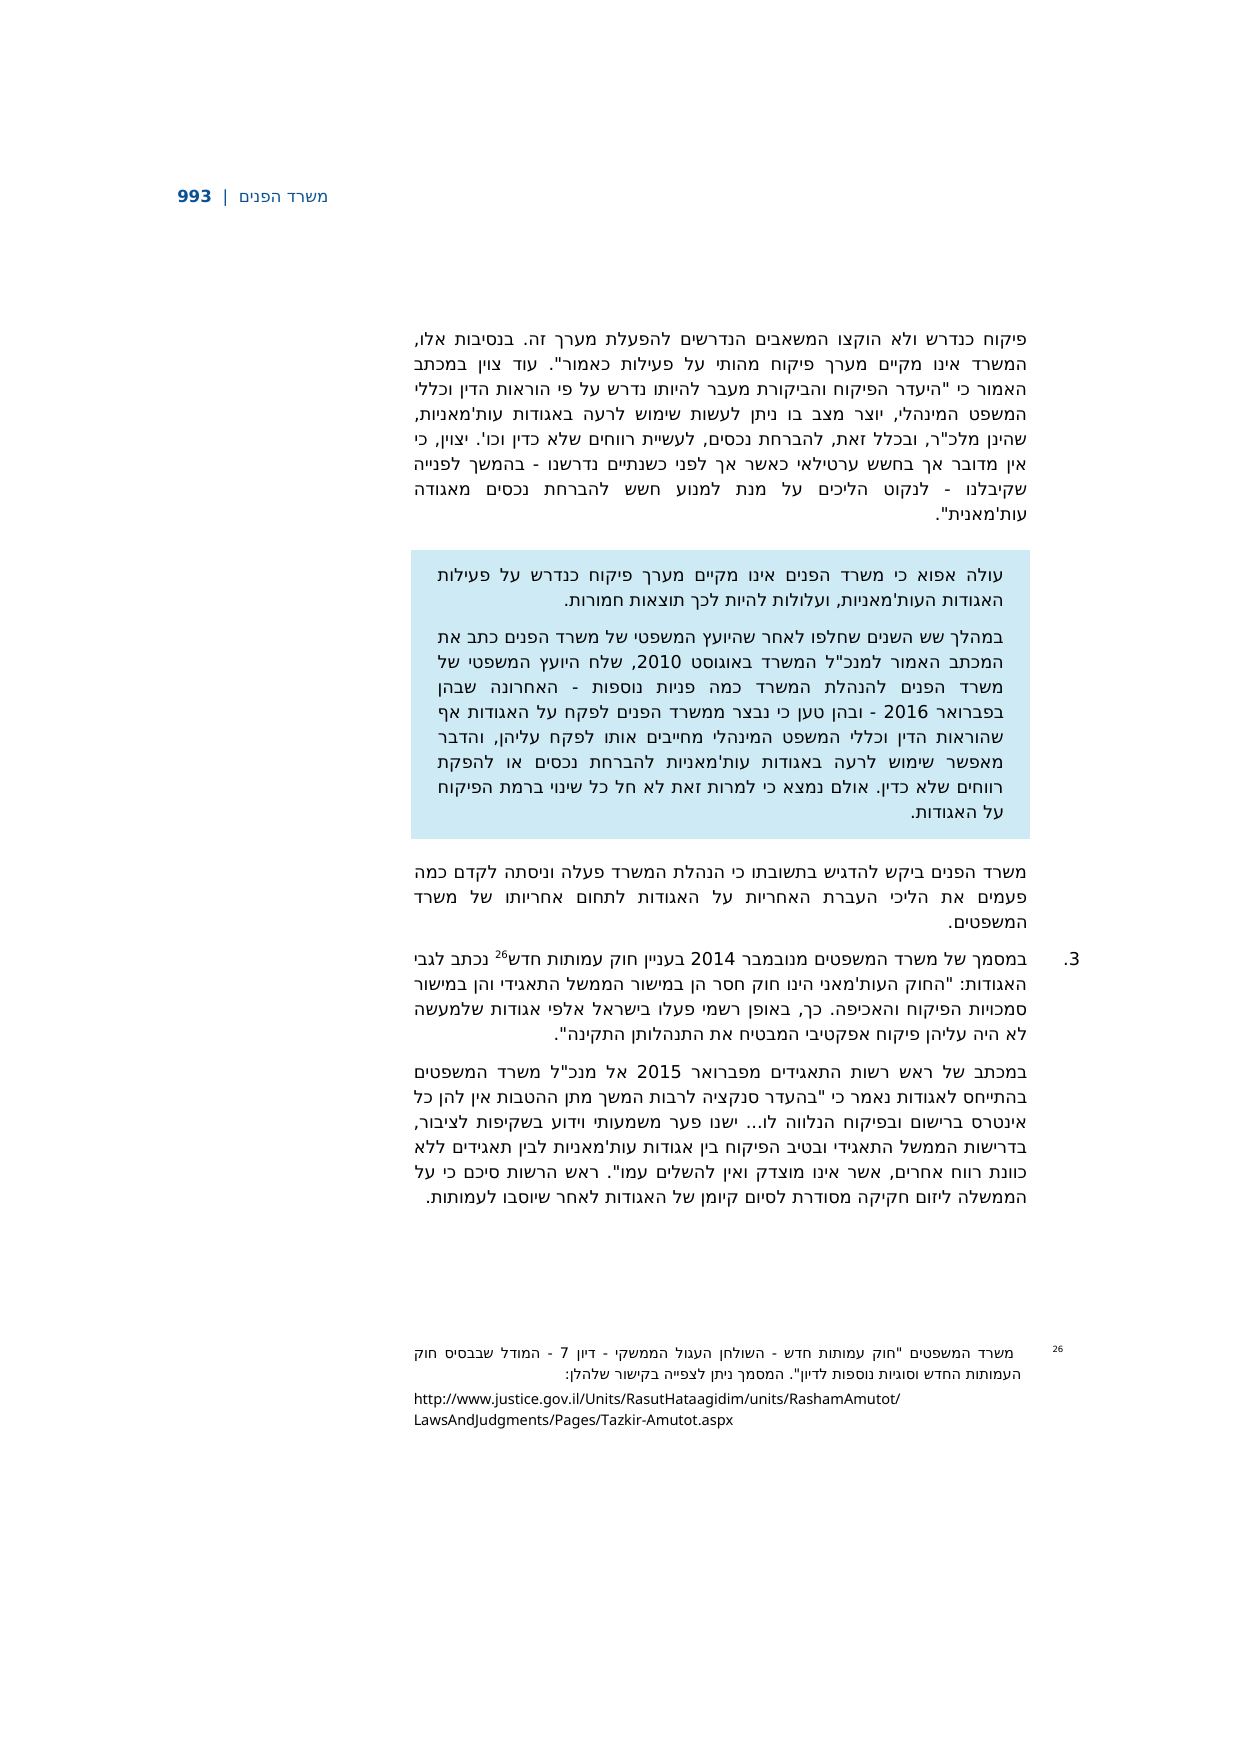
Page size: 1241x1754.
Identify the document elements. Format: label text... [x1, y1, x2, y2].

text משרד הפנים ביקש להדגיש בתשובתו כי הנהלת המשרד פעלה וניסתה לקדם כמה פעמים את הליכי העברת האחריות על האגודות לתחום אחריותו של משרד המשפטים. [413, 858, 1028, 933]
text עולה אפוא כי משרד הפנים אינו מקיים מערך פיקוח כנדרש על פעילות האגודות העות'מאניות, ועלולות להיות לכך תוצאות חמורות. [414, 553, 1027, 611]
text במכתב של ראש רשות התאגידים מפברואר 2015 אל מנכ"ל משרד המשפטים בהתייחס לאגודות נאמר כי "בהעדר סנקציה לרבות המשך מתן ההטבות אין להן כל אינטרס ברישום ובפיקוח הנלווה לו... ישנו פער משמעותי וידוע בשקיפות לציבור, בדרישות הממשל התאגידי ובטיב הפיקוח בין אגודות עות'מאניות לבין תאגידים ללא כוונת רווח אחרים, אשר אינו מוצדק ואין להשלים עמו". ראש הרשות סיכם כי על הממשלה ליזום חקיקה מסודרת לסיום קיומן של האגודות לאחר שיוסבו לעמותות. [413, 1058, 1028, 1208]
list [413, 325, 1063, 525]
list במסמך של משרד המשפטים מנובמבר 2014 בעניין חוק עמותות חדש נכתב לגבי האגודות: "החוק העות'מאני הינו חוק חסר הן במישור הממשל התאגידי והן במישור סמכויות הפיקוח והאכיפה. כך, באופן רשמי פעלו בישראל אלפי אגודות שלמעשה לא היה עליהן פיקוח אפקטיבי המבטיח את התנהלותן התקינה". [413, 946, 1063, 1046]
text במהלך שש השנים שחלפו לאחר שהיועץ המשפטי של משרד הפנים כתב את המכתב האמור למנכ"ל המשרד באוגוסט 2010, שלח היועץ המשפטי של משרד הפנים להנהלת המשרד כמה פניות נוספות - האחרונה שבהן בפברואר 2016 - ובהן טען כי נבצר ממשרד הפנים לפקח על האגודות אף שהוראות הדין וכללי המשפט המינהלי מחייבים אותו לפקח עליהן, והדבר מאפשר שימוש לרעה באגודות עות'מאניות להברחת נכסים או להפקת רווחים שלא כדין. אולם נמצא כי למרות זאת לא חל כל שינוי ברמת הפיקוח על האגודות. [414, 612, 1027, 836]
